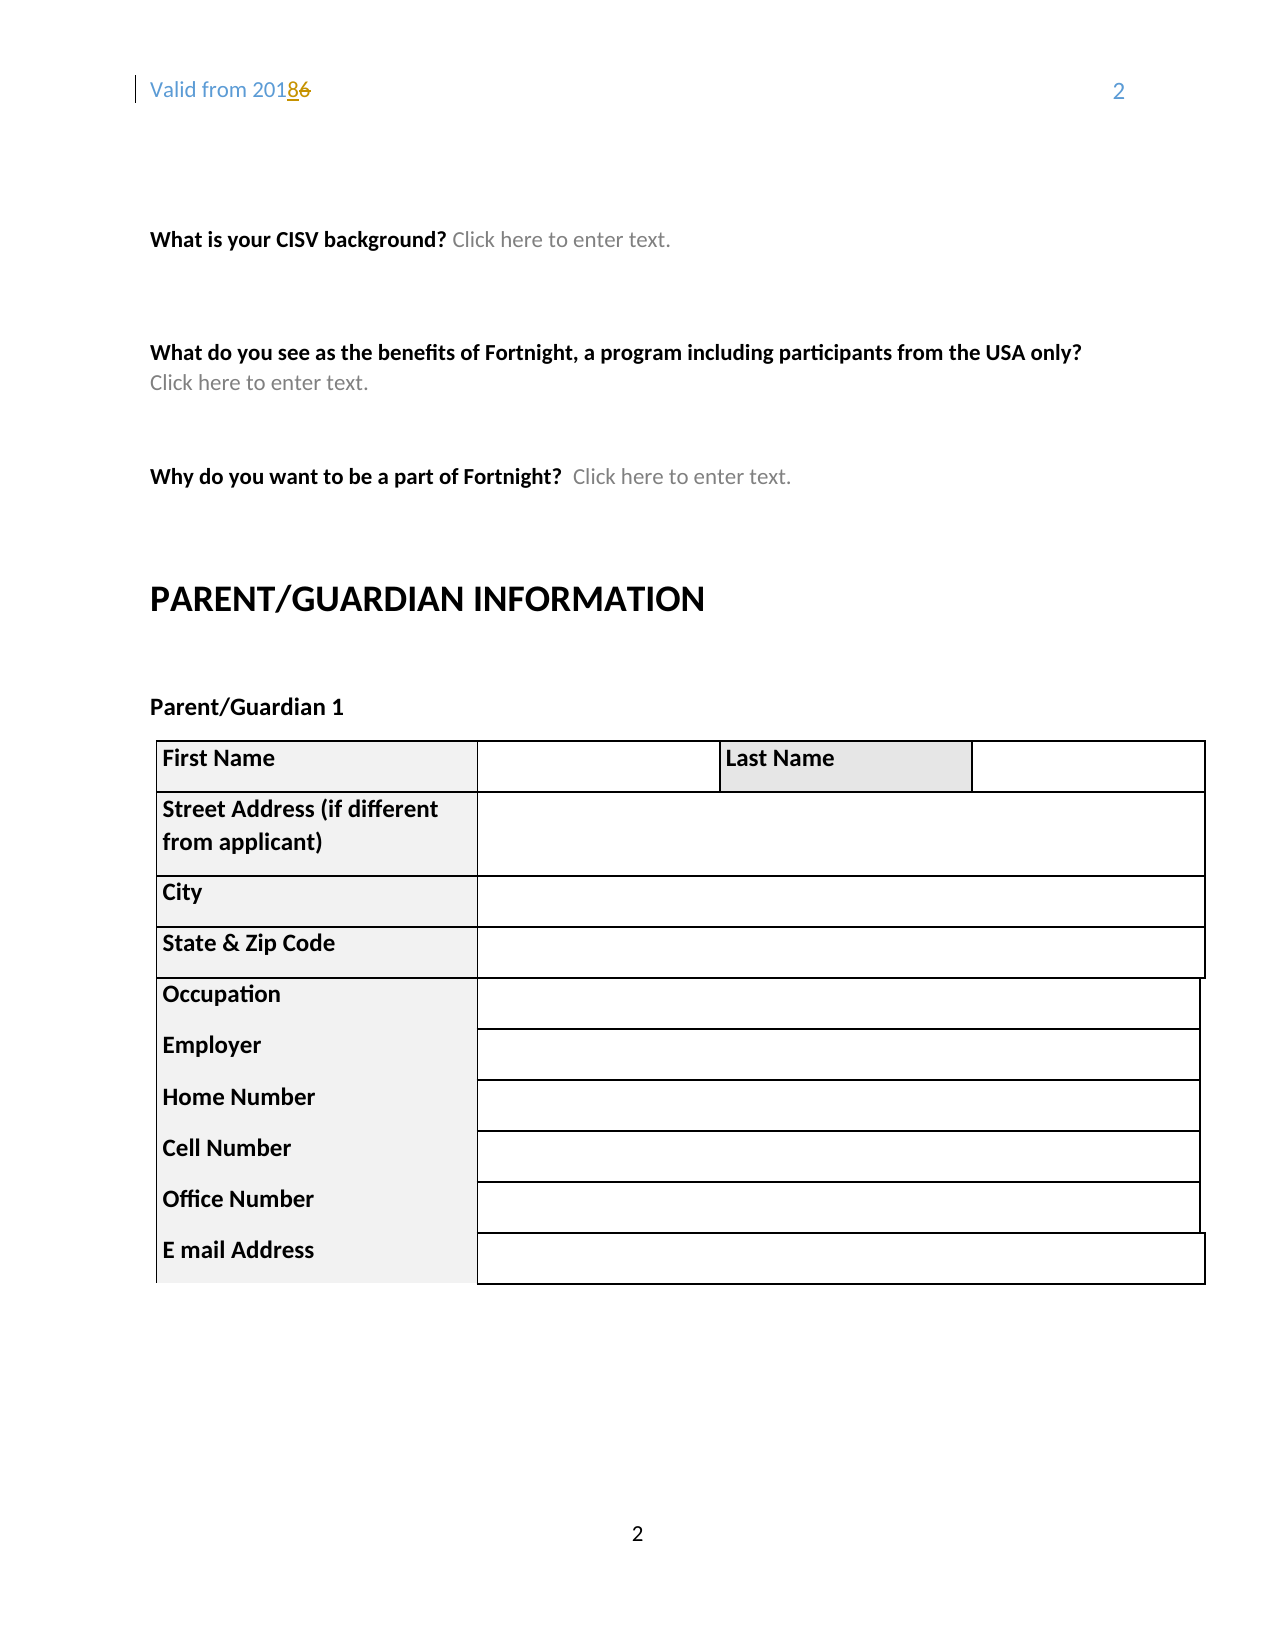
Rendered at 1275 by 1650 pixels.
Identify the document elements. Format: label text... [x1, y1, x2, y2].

table_cell Street Address (if different from applicant) [157, 793, 477, 875]
table_header [478, 742, 719, 791]
table_cell State & Zip Code [157, 928, 477, 977]
table_header Last Name [721, 742, 971, 791]
text Parent/Guardian 1 [150, 691, 1125, 721]
text What do you see as the benefits of Fortnight, a program including participants from the USA only? [150, 338, 1125, 396]
text PARENT/GUARDIAN INFORMATION [150, 575, 1125, 621]
table_cell [478, 793, 1204, 875]
table_cell Employer [157, 1028, 477, 1079]
table_cell Home Number [157, 1079, 477, 1130]
table_cell Cell Number [157, 1130, 477, 1181]
table_cell [478, 1132, 1199, 1181]
table_cell [478, 877, 1204, 926]
table_header [973, 742, 1204, 791]
table_cell [478, 1030, 1199, 1079]
table_cell Occupation [157, 979, 477, 1028]
table_cell City [157, 877, 477, 926]
table_cell [478, 1081, 1199, 1130]
table_header First Name [157, 742, 477, 791]
text What is your CISV background? [150, 225, 1125, 253]
table_cell [478, 928, 1204, 977]
table_cell [478, 979, 1199, 1028]
table_cell E mail Address [157, 1232, 477, 1283]
text Why do you want to be a part of Fortnight? [150, 462, 1125, 490]
table_cell [478, 1234, 1204, 1283]
table_cell [478, 1183, 1199, 1232]
table_cell Office Number [157, 1181, 477, 1232]
